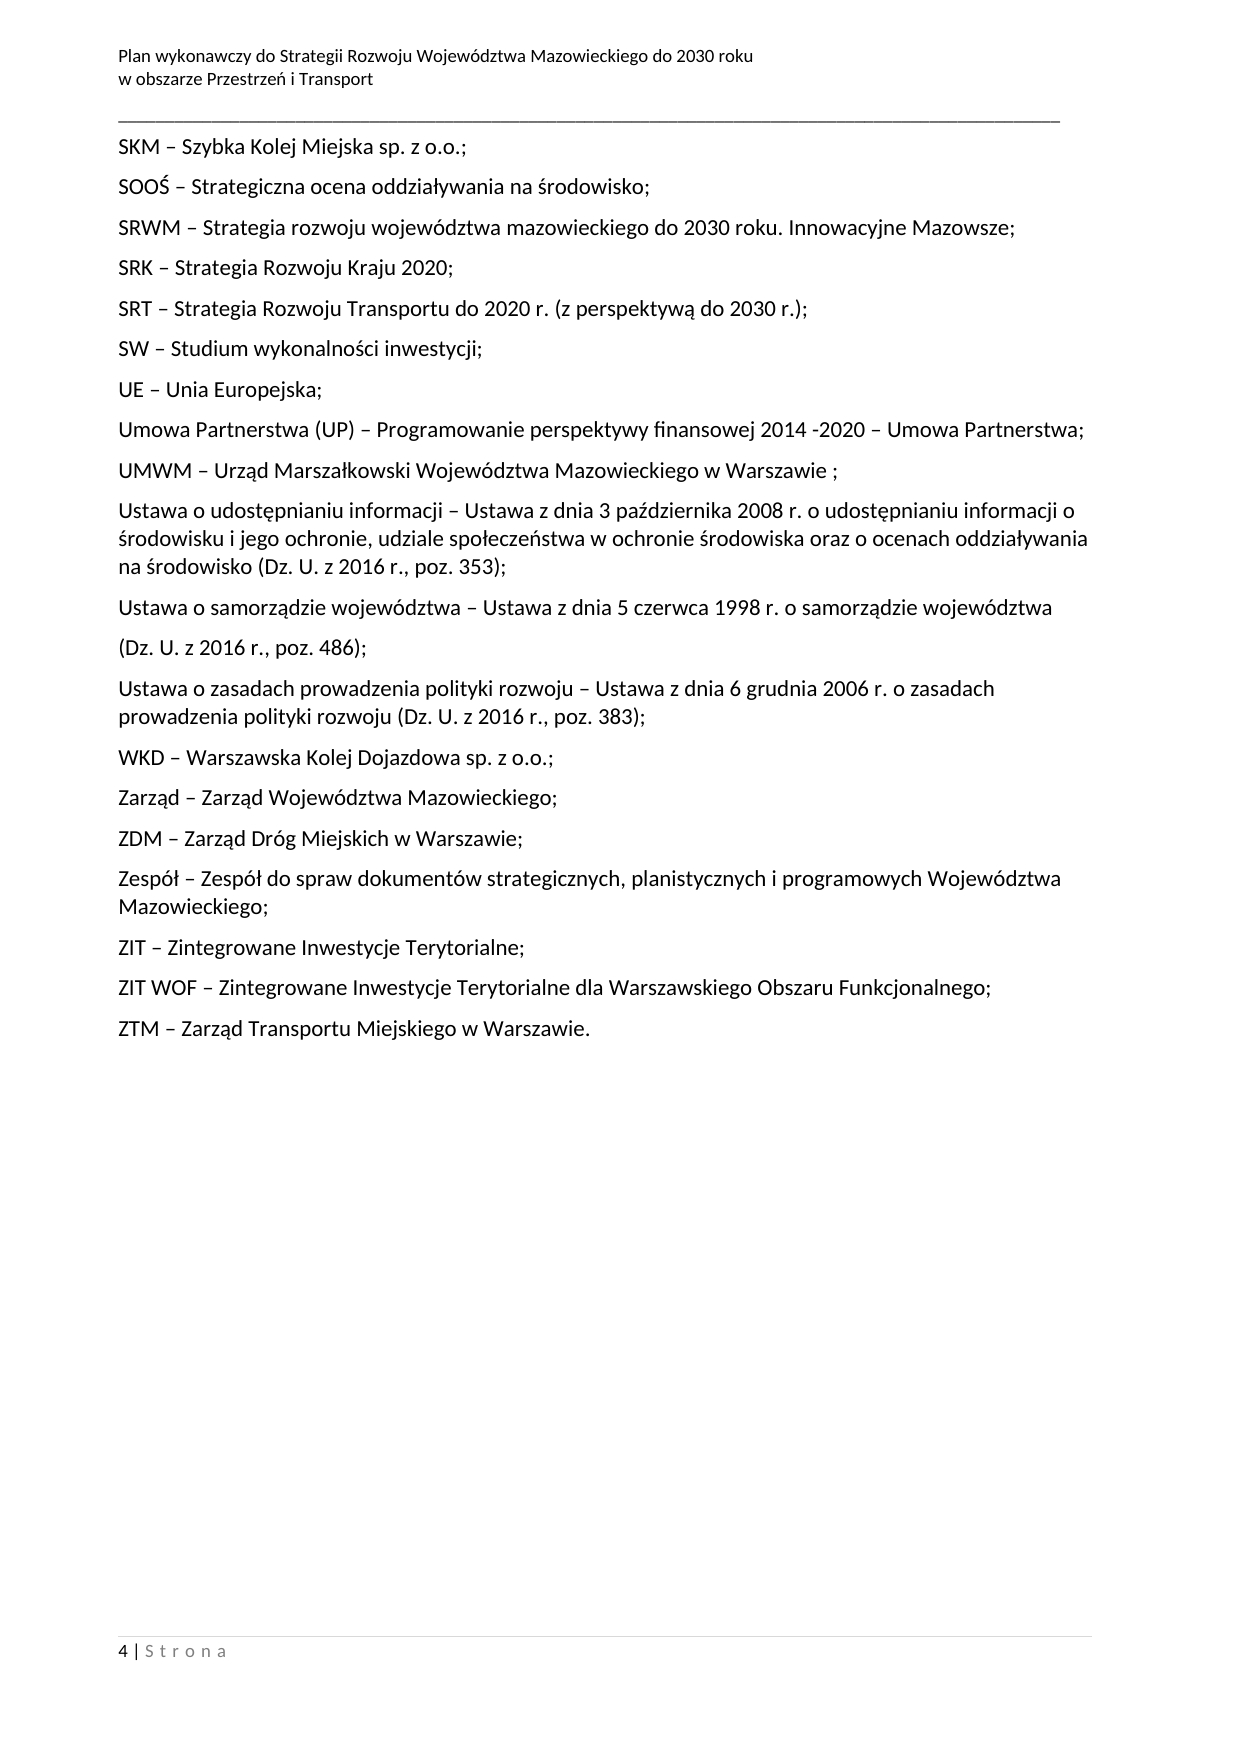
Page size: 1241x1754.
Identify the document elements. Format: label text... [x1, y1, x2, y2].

text SOOŚ – Strategiczna ocena oddziaływania na środowisko; [118, 172, 1092, 200]
text ZTM – Zarząd Transportu Miejskiego w Warszawie. [118, 1014, 1092, 1042]
text Zarząd – Zarząd Województwa Mazowieckiego; [118, 783, 1092, 811]
text SRWM – Strategia rozwoju województwa mazowieckiego do 2030 roku. Innowacyjne Mazowsze; [118, 213, 1092, 241]
text SRK – Strategia Rozwoju Kraju 2020; [118, 253, 1092, 281]
text UMWM – Urząd Marszałkowski Województwa Mazowieckiego w Warszawie ; [118, 456, 1092, 484]
text Ustawa o zasadach prowadzenia polityki rozwoju – Ustawa z dnia 6 grudnia 2006 r. o zasadach prowadzenia polityki rozwoju (Dz. U. z 2016 r., poz. 383); [118, 674, 1092, 730]
text Zespół – Zespół do spraw dokumentów strategicznych, planistycznych i programowych Województwa Mazowieckiego; [118, 864, 1092, 920]
text Umowa Partnerstwa (UP) – Programowanie perspektywy finansowej 2014 -2020 – Umowa Partnerstwa; [118, 415, 1092, 443]
text ZIT – Zintegrowane Inwestycje Terytorialne; [118, 933, 1092, 961]
text SRT – Strategia Rozwoju Transportu do 2020 r. (z perspektywą do 2030 r.); [118, 294, 1092, 322]
text ZDM – Zarząd Dróg Miejskich w Warszawie; [118, 824, 1092, 852]
text Ustawa o samorządzie województwa – Ustawa z dnia 5 czerwca 1998 r. o samorządzie województwa [118, 593, 1092, 621]
text Ustawa o udostępnianiu informacji – Ustawa z dnia 3 października 2008 r. o udostępnianiu informacji o środowisku i jego ochronie, udziale społeczeństwa w ochronie środowiska oraz o ocenach oddziaływania na środowisko (Dz. U. z 2016 r., poz. 353); [118, 496, 1092, 581]
text UE – Unia Europejska; [118, 375, 1092, 403]
text WKD – Warszawska Kolej Dojazdowa sp. z o.o.; [118, 743, 1092, 771]
text SKM – Szybka Kolej Miejska sp. z o.o.; [118, 132, 1092, 160]
text (Dz. U. z 2016 r., poz. 486); [118, 633, 1092, 662]
text SW – Studium wykonalności inwestycji; [118, 334, 1092, 362]
text ZIT WOF – Zintegrowane Inwestycje Terytorialne dla Warszawskiego Obszaru Funkcjonalnego; [118, 973, 1092, 1001]
